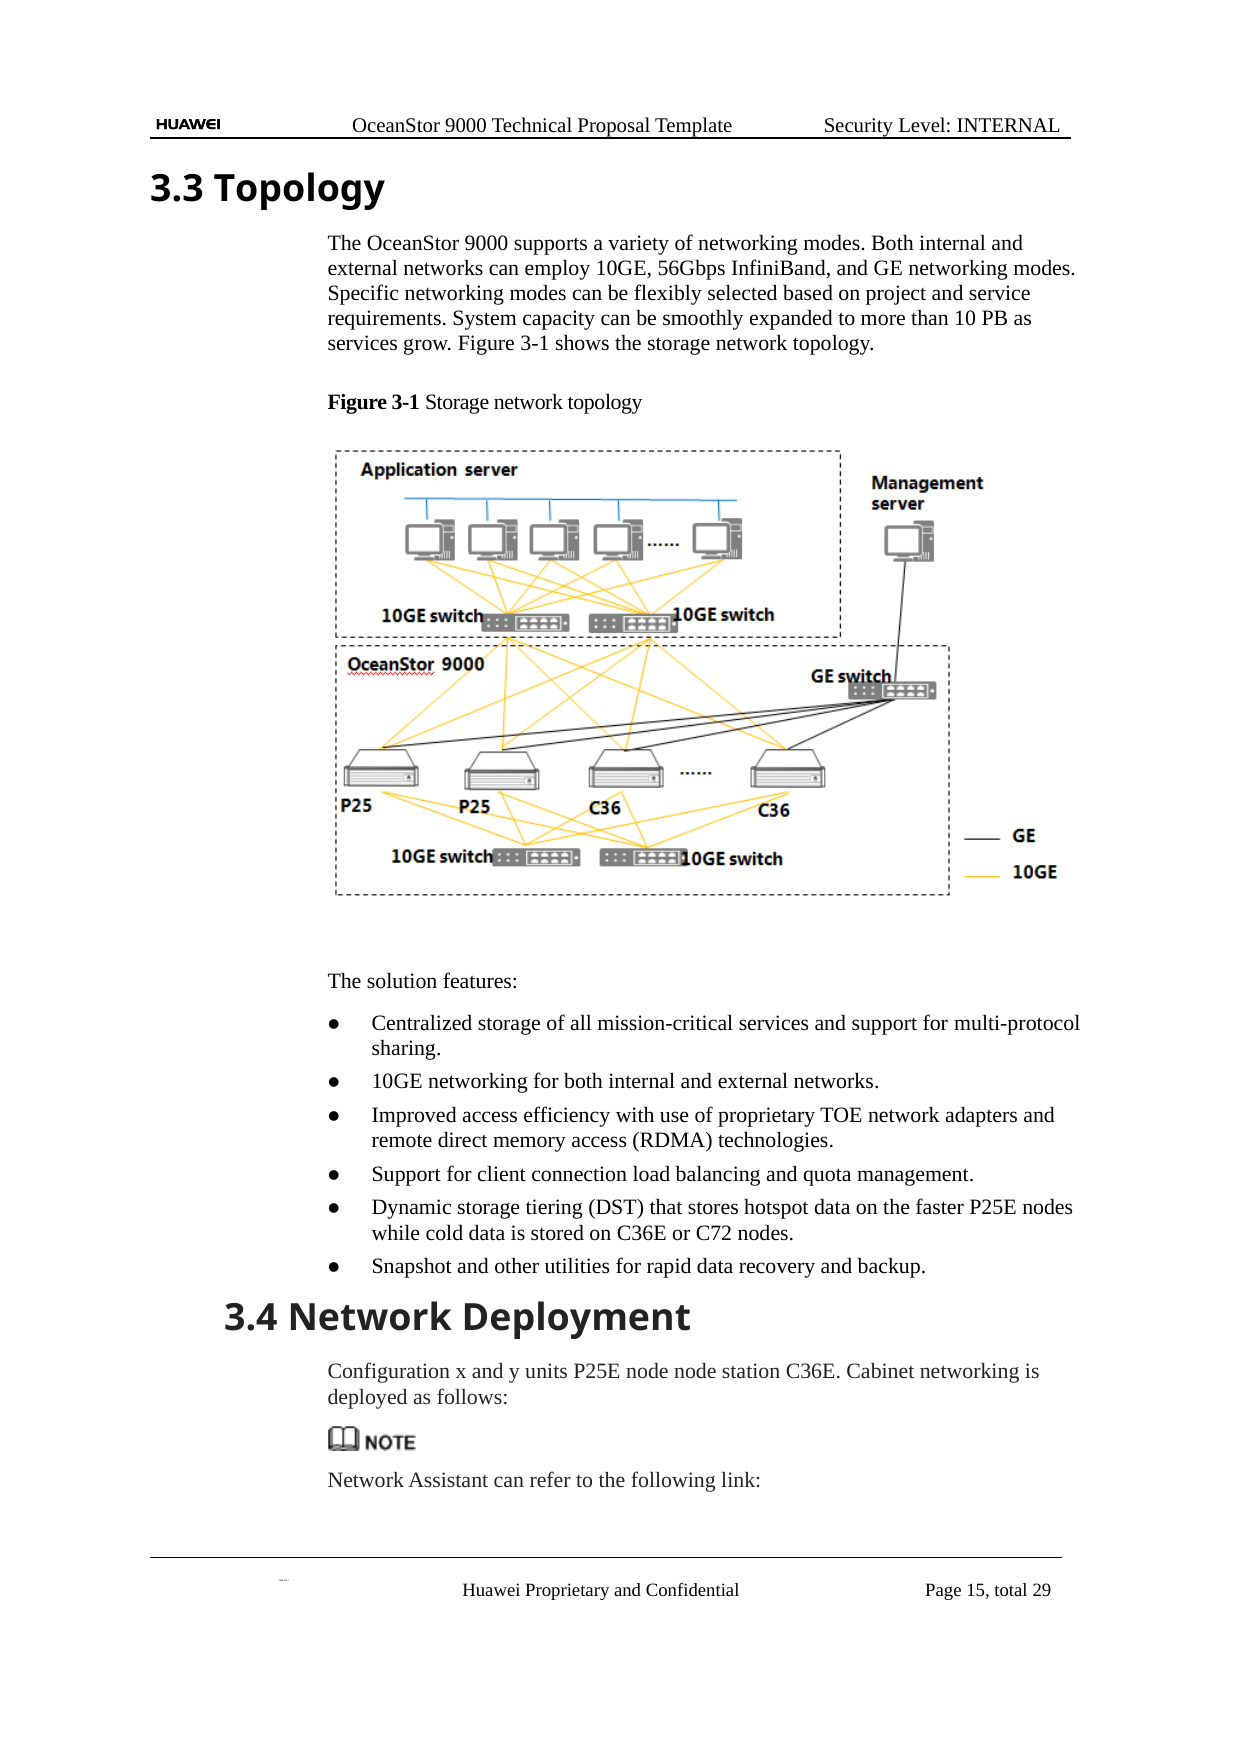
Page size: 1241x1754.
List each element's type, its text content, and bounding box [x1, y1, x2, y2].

subtitle Network Deployment [224, 1291, 1090, 1342]
subtitle Topology [150, 162, 1090, 213]
list 10GE networking for both internal and external networks. [327, 1068, 1090, 1094]
picture [327, 430, 1068, 910]
list Support for client connection load balancing and quota management. [327, 1161, 1090, 1186]
picture [327, 1425, 416, 1451]
text Network Assistant can refer to the following link: [327, 1467, 1090, 1493]
text Storage network topology [327, 389, 1090, 414]
list Snapshot and other utilities for rapid data recovery and backup. [327, 1253, 1090, 1278]
list Dynamic storage tiering (DST) that stores hotspot data on the faster P25E nodes while cold data is stored on C36E or C72 nodes. [327, 1194, 1090, 1245]
list Centralized storage of all mission-critical services and support for multi-protocol sharing. [327, 1010, 1090, 1060]
text The solution features: [327, 968, 1090, 993]
list Improved access efficiency with use of proprietary TOE network adapters and remote direct memory access (RDMA) technologies. [327, 1102, 1090, 1152]
text The OceanStor 9000 supports a variety of networking modes. Both internal and external networks can employ 10GE, 56Gbps InfiniBand, and GE networking modes. Specific networking modes can be flexibly selected based on project and service requirements. System capacity can be smoothly expanded to more than 10 PB as services grow. Figure 3-1 shows the storage network topology. [327, 229, 1090, 356]
text Configuration x and y units P25E node node station C36E. Cabinet networking is deployed as follows: [327, 1358, 1090, 1409]
